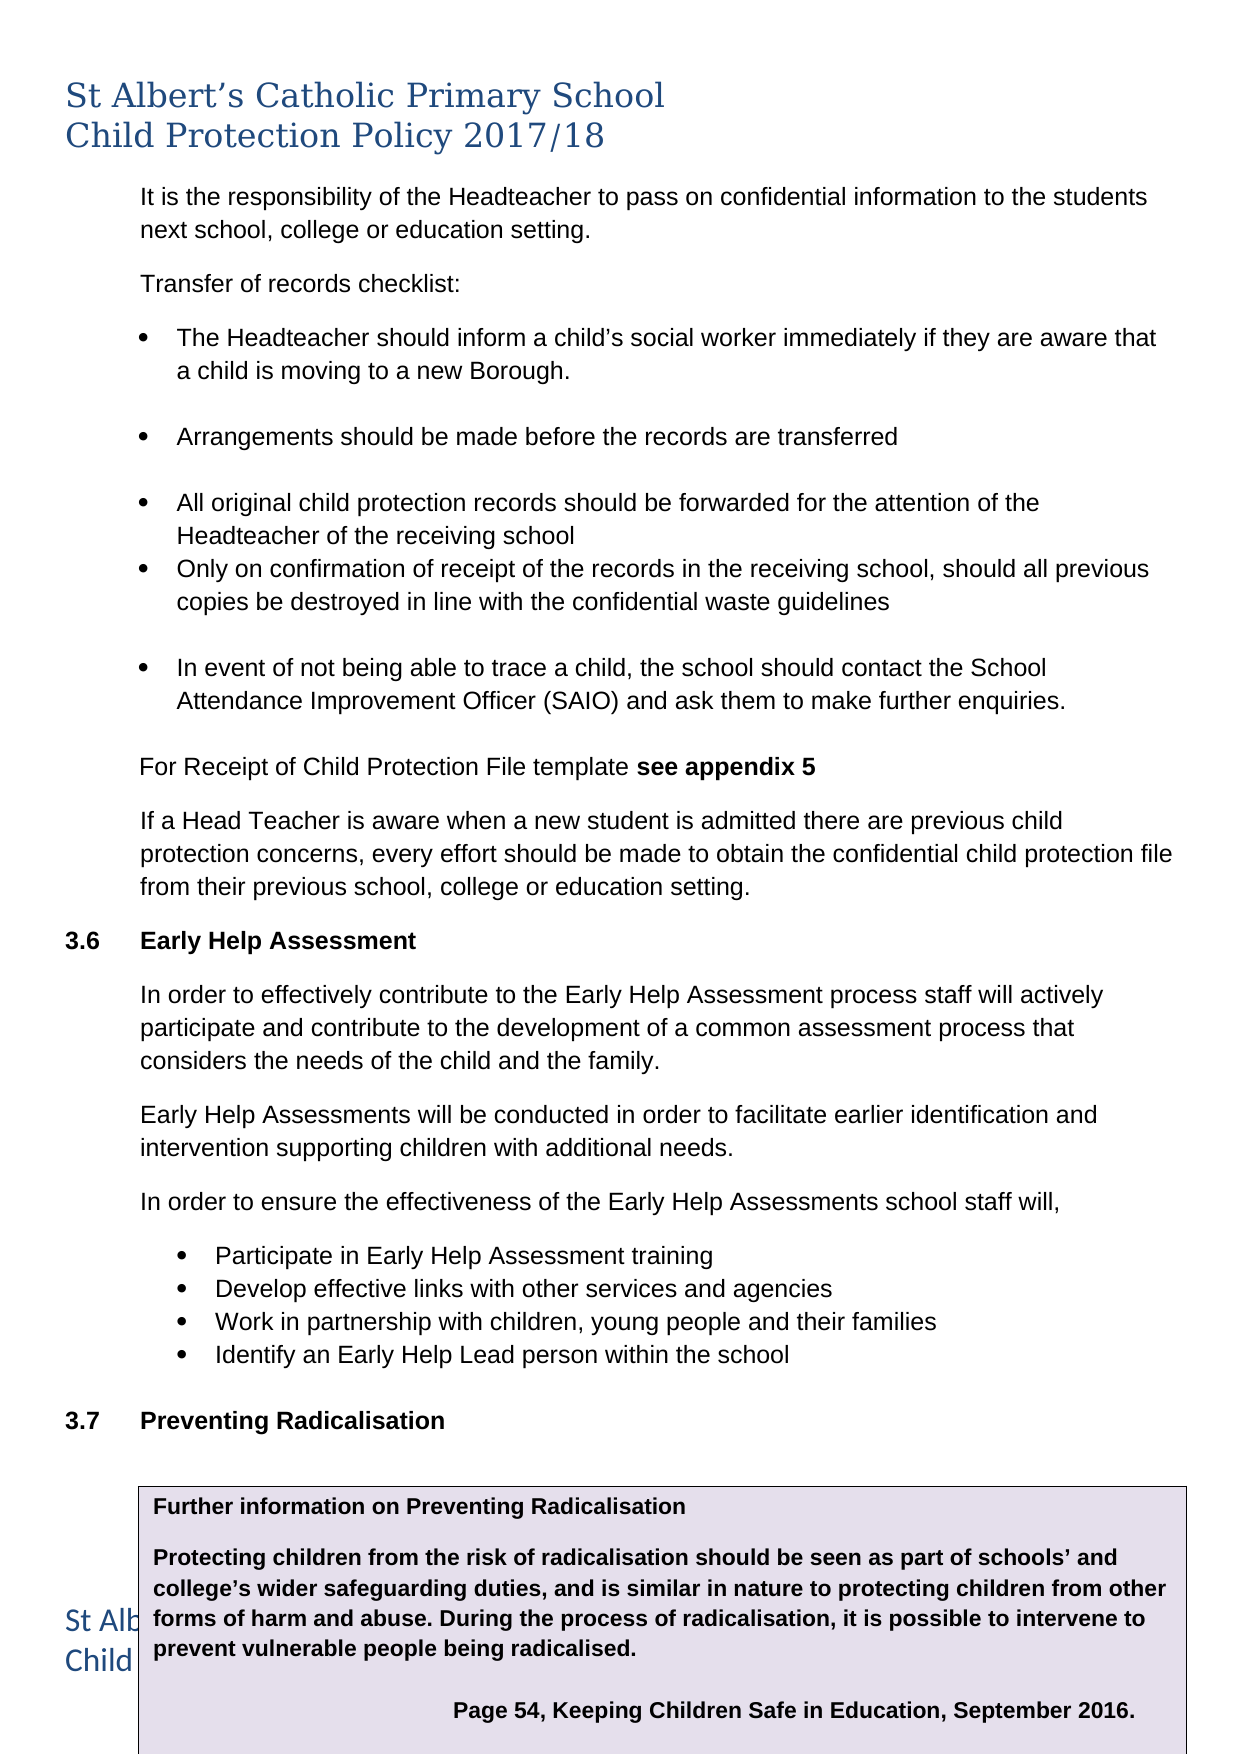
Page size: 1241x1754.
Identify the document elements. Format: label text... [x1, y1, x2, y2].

text It is the responsibility of the Headteacher to pass on confidential information to the students next school, college or education setting. [140, 182, 1175, 244]
list Work in partnership with children, young people and their families [177, 1307, 1175, 1336]
list Participate in Early Help Assessment training [177, 1241, 1175, 1269]
text Transfer of records checklist: [65, 269, 1175, 297]
text 3.6 Early Help Assessment [65, 926, 1175, 955]
list Develop effective links with other services and agencies [177, 1274, 1175, 1303]
list 3.7 Preventing Radicalisation [65, 1406, 1175, 1435]
text In order to ensure the effectiveness of the Early Help Assessments school staff will, [65, 1187, 1175, 1216]
list In event of not being able to trace a child, the school should contact the School Attendance Improvement Officer (SAIO) and ask them to make further enquiries. [139, 653, 1175, 715]
text If a Head Teacher is aware when a new student is admitted there are previous child protection concerns, every effort should be made to obtain the confidential child protection file from their previous school, college or education setting. [140, 806, 1175, 901]
text Early Help Assessments will be conducted in order to facilitate earlier identification and intervention supporting children with additional needs. [140, 1100, 1175, 1162]
list Identify an Early Help Lead person within the school [177, 1340, 1175, 1369]
list All original child protection records should be forwarded for the attention of the Headteacher of the receiving school [139, 488, 1175, 550]
list Arrangements should be made before the records are transferred [139, 422, 1175, 451]
text In order to effectively contribute to the Early Help Assessment process staff will actively participate and contribute to the development of a common assessment process that considers the needs of the child and the family. [140, 980, 1175, 1075]
list The Headteacher should inform a child’s social worker immediately if they are aware that a child is moving to a new Borough. [139, 323, 1175, 384]
list For Receipt of Child Protection File template see appendix 5 [139, 752, 1175, 781]
list Only on confirmation of receipt of the records in the receiving school, should all previous copies be destroyed in line with the confidential waste guidelines [139, 554, 1175, 616]
